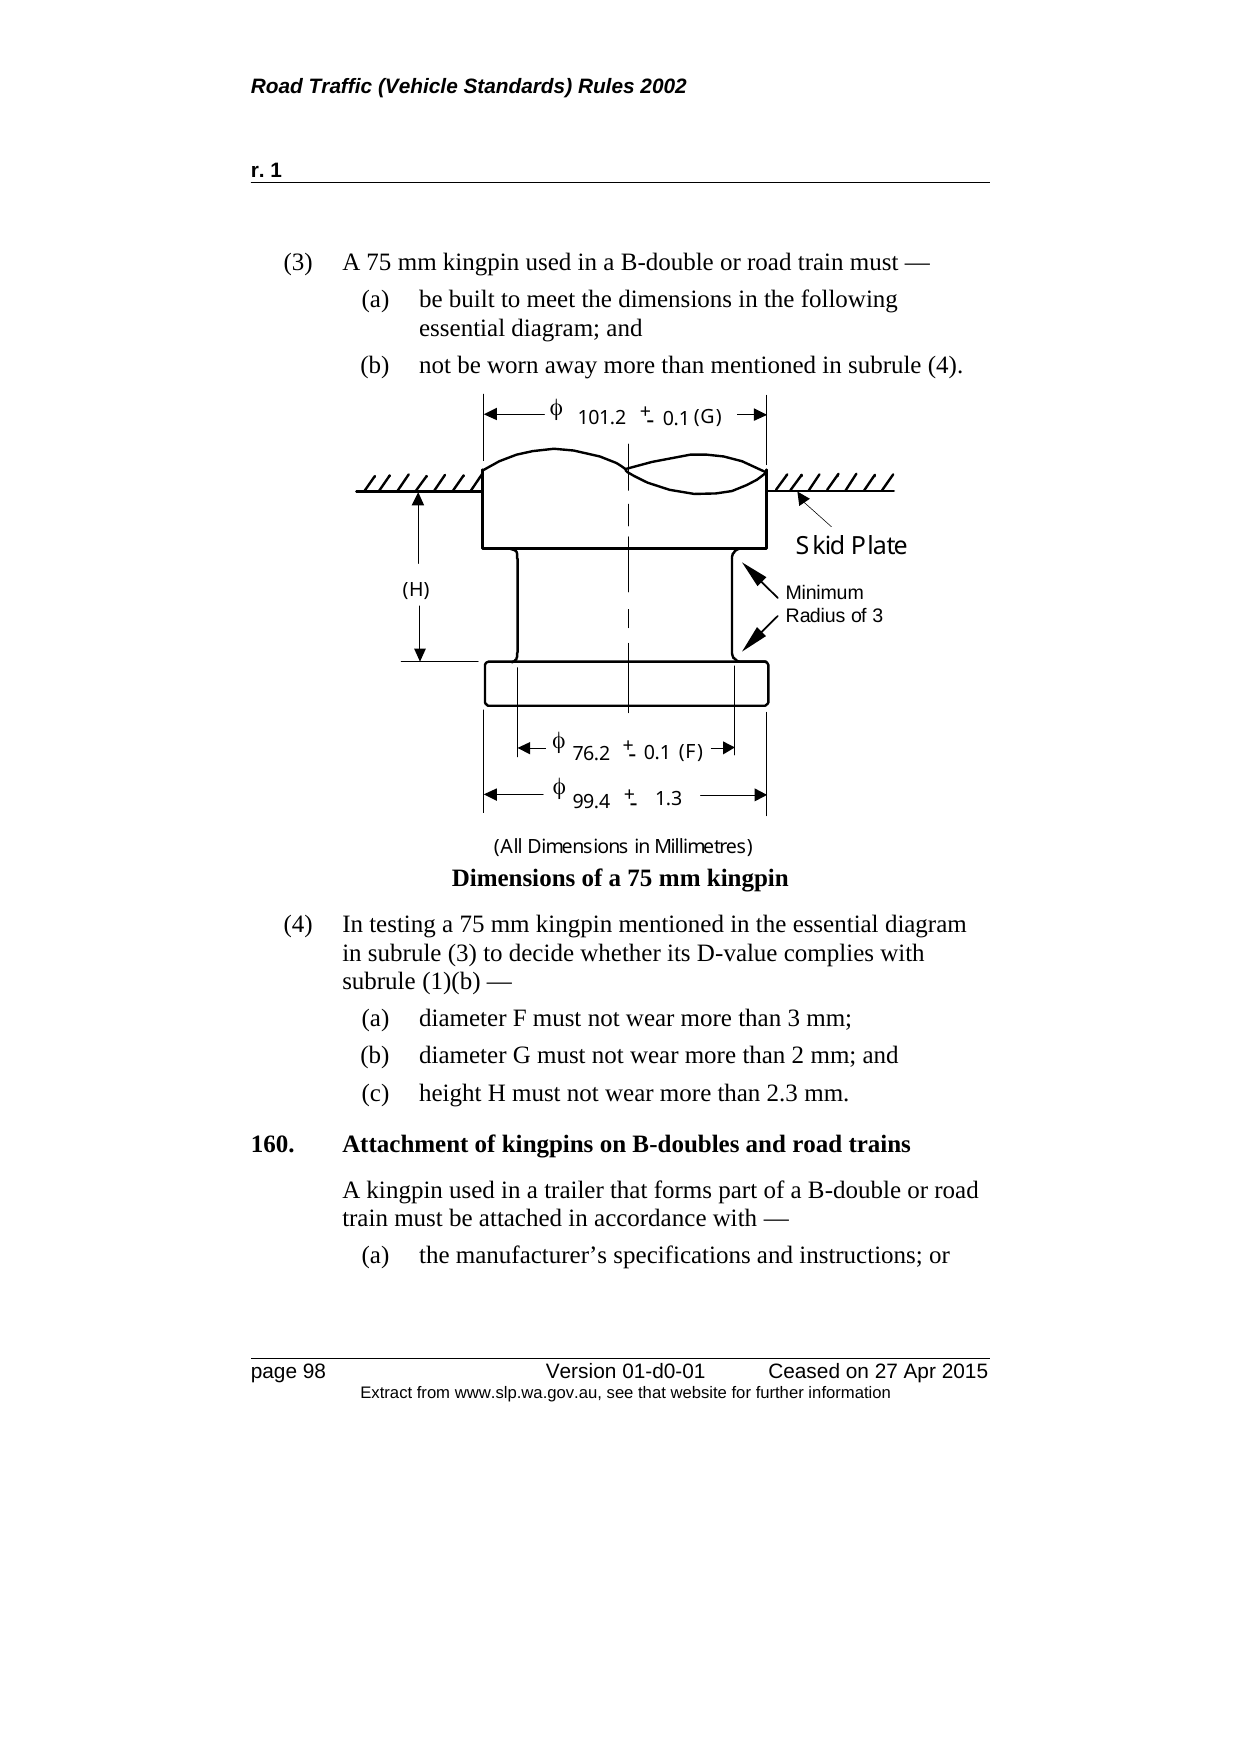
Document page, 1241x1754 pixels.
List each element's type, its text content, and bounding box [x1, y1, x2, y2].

text (c) height H must not wear more than 2.3 mm. [251, 1078, 990, 1106]
text (b) not be worn away more than mentioned in subrule (4). [251, 350, 990, 379]
text (a) diameter F must not wear more than 3 mm; [251, 1003, 990, 1032]
text (a) be built to meet the dimensions in the following essential diagram; and [251, 284, 990, 342]
text (3) A 75 mm kingpin used in a B-double or road train must — [251, 247, 990, 276]
text (a) the manufacturer’s specifications and instructions; or [251, 1241, 990, 1269]
text (4) In testing a 75 mm kingpin mentioned in the essential diagram in subrule (3) to decide whether its D-value complies with subrule (1)(b) — [251, 909, 990, 995]
text (b) diameter G must not wear more than 2 mm; and [251, 1041, 990, 1069]
text A kingpin used in a trailer that forms part of a B-double or road train must be attached in accordance with — [251, 1175, 990, 1232]
subtitle 160. Attachment of kingpins on B-doubles and road trains [251, 1129, 990, 1158]
subtitle Dimensions of a 75 mm kingpin [251, 863, 990, 892]
